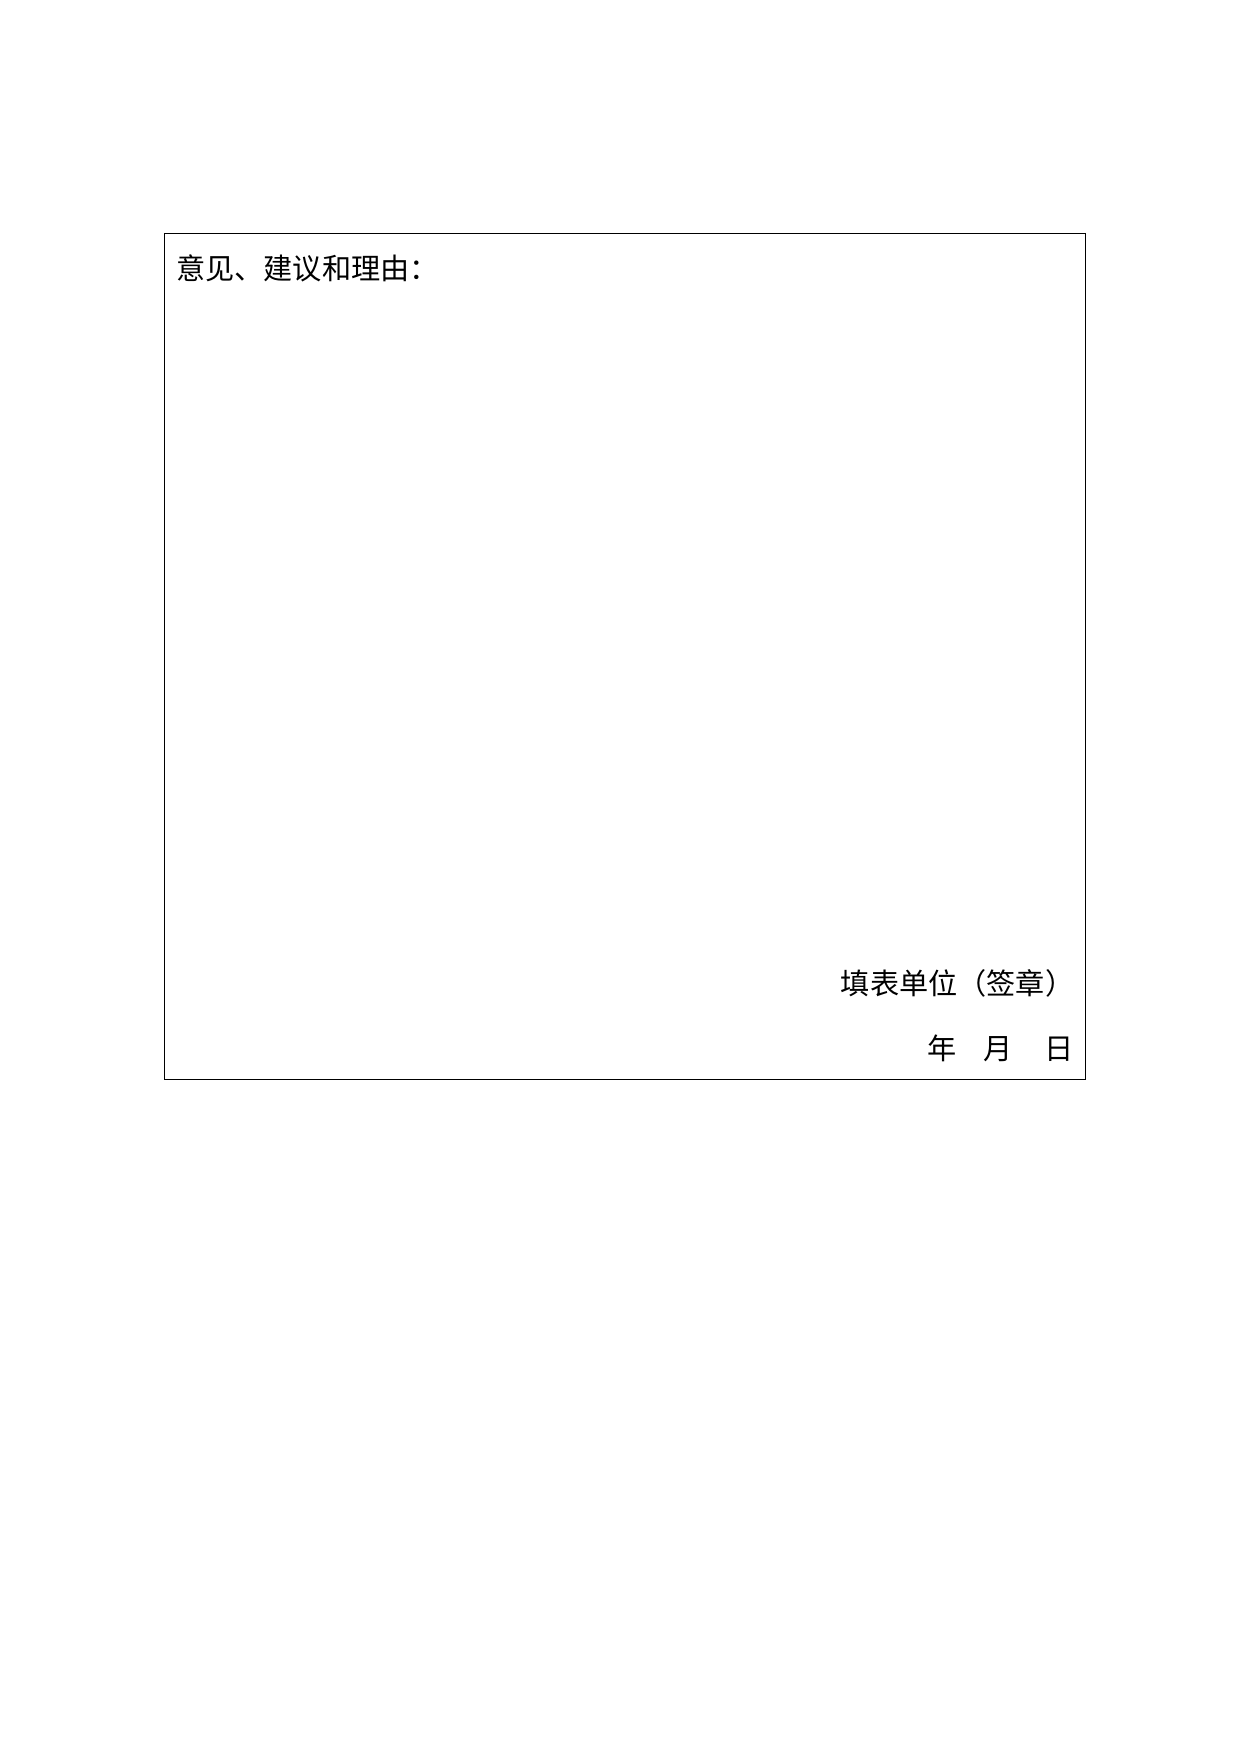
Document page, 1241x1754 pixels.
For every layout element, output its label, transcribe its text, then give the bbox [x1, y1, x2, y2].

table_cell 意见、建议和理由： 填表单位（签章） 年 月 日 [165, 234, 1085, 1079]
